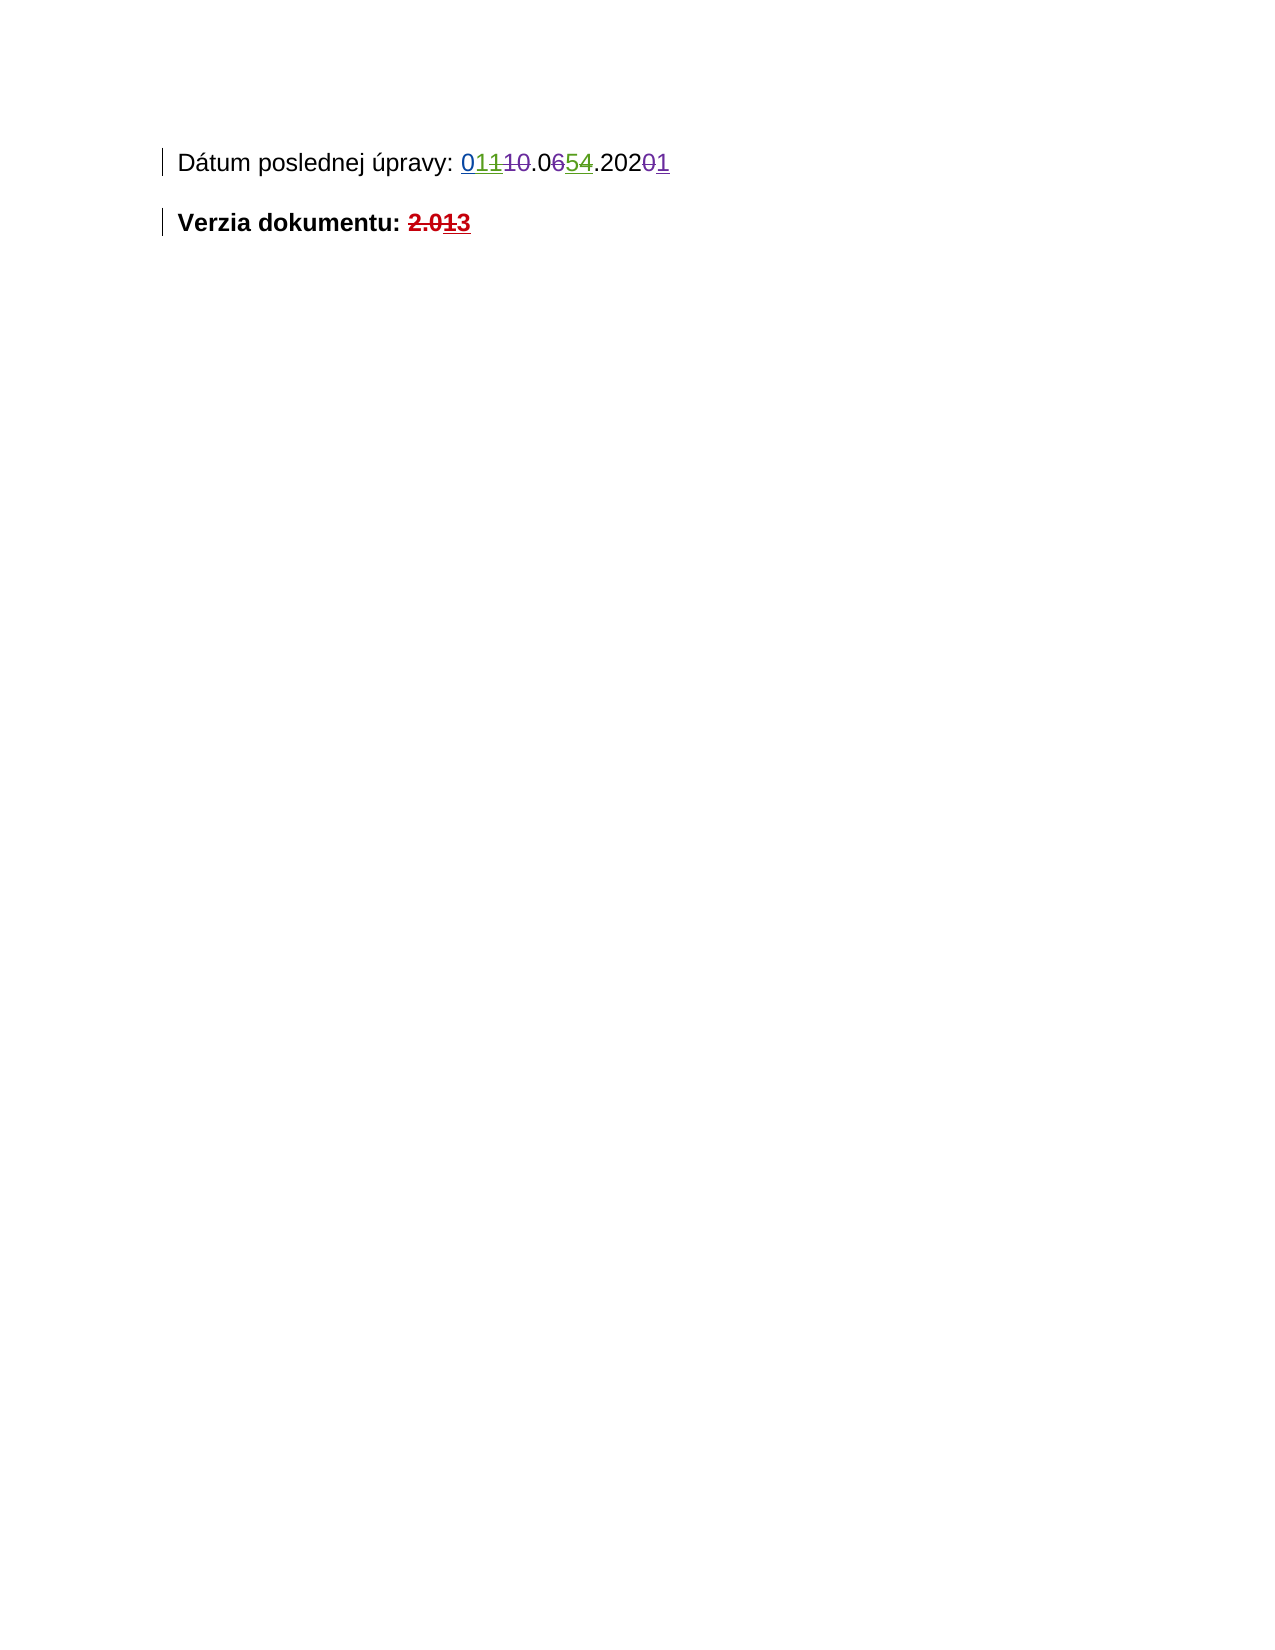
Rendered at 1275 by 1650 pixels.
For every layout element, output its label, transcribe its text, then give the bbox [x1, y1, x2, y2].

text Dátum poslednej úpravy: .0.202 [177, 148, 1127, 176]
text Verzia dokumentu: [177, 207, 1127, 236]
